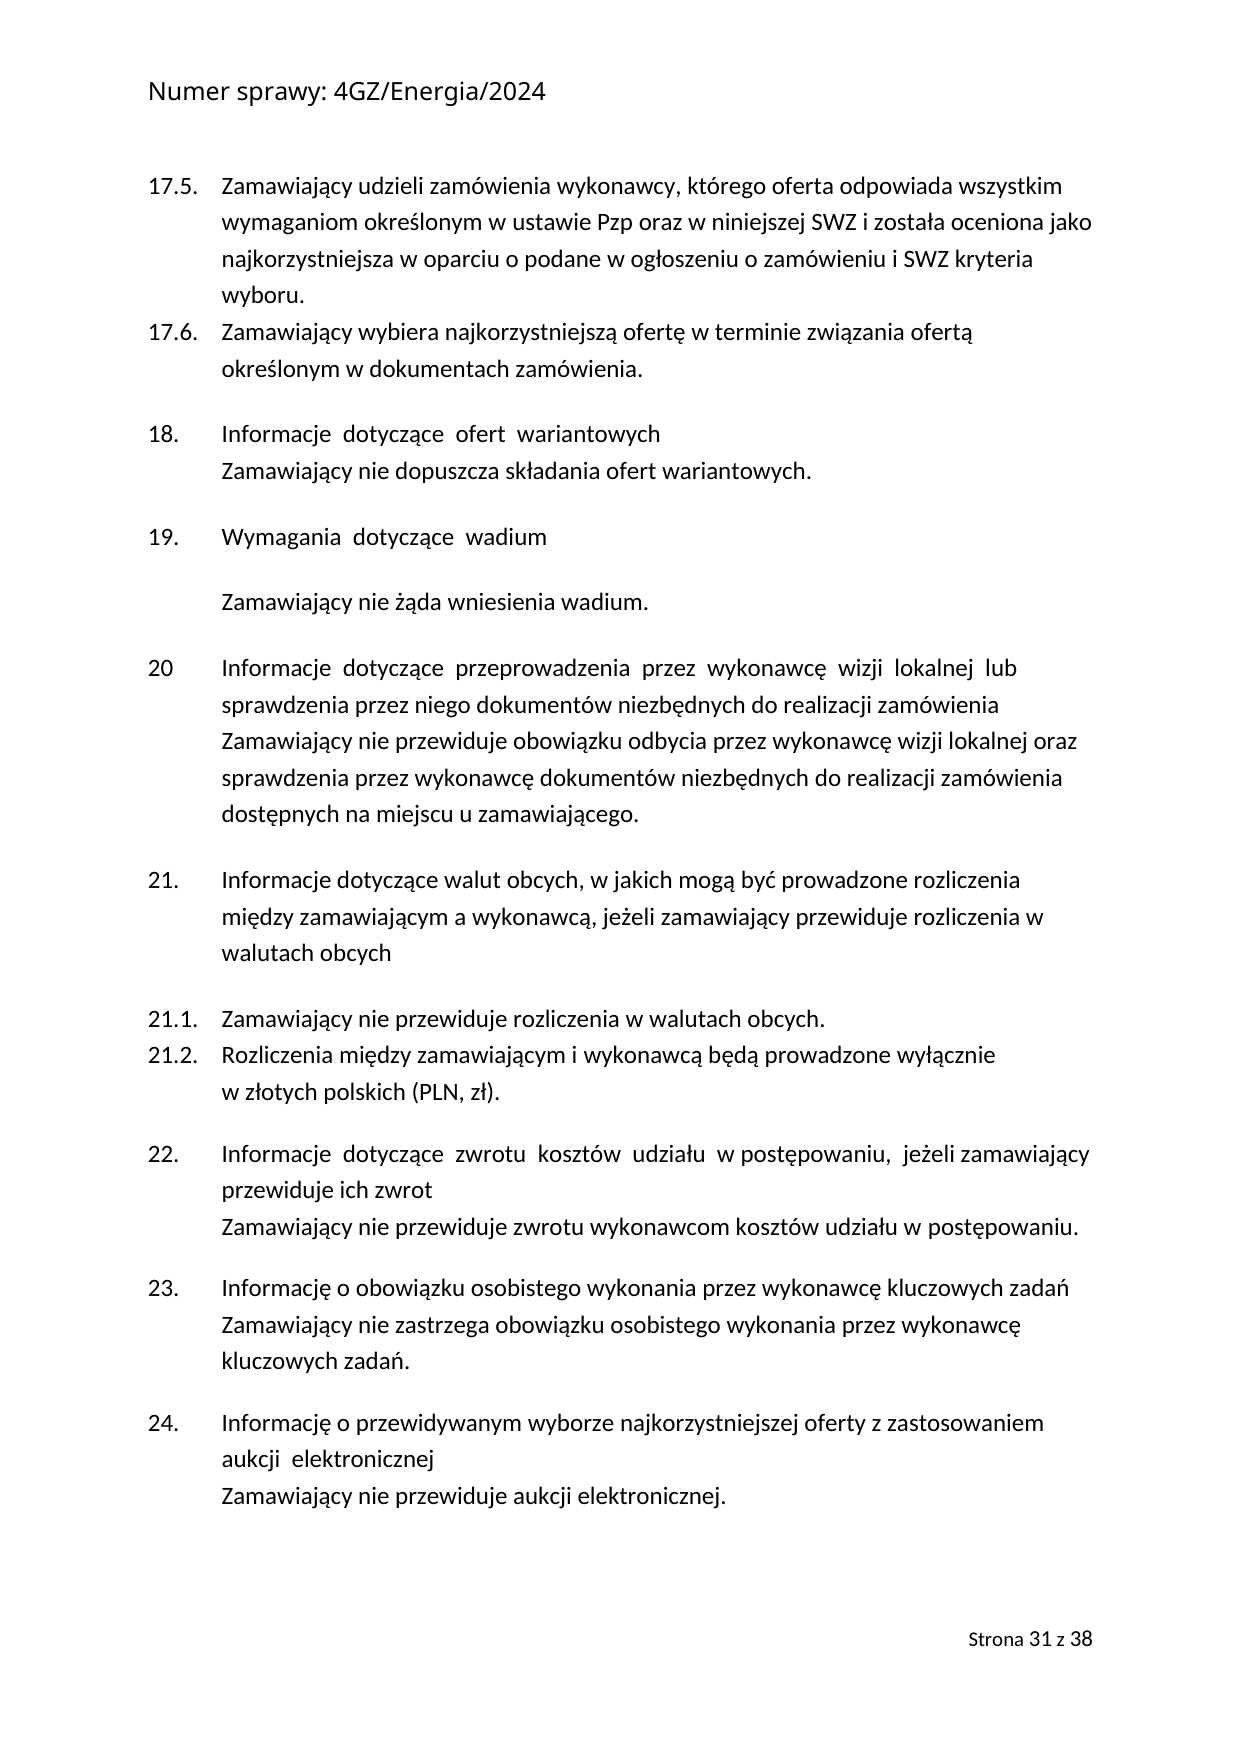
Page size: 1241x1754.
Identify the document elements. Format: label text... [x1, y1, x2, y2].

subtitle Informacje dotyczące zwrotu kosztów udziału w postępowaniu, jeżeli zamawiający przewiduje ich zwrot [148, 1138, 1093, 1205]
list Zamawiający wybiera najkorzystniejszą ofertę w terminie związania ofertą określonym w dokumentach zamówienia. [148, 316, 1093, 383]
subtitle Informacje dotyczące przeprowadzenia przez wykonawcę wizji lokalnej lub sprawdzenia przez niego dokumentów niezbędnych do realizacji zamówienia Zamawiający nie przewiduje obowiązku odbycia przez wykonawcę wizji lokalnej oraz sprawdzenia przez wykonawcę dokumentów niezbędnych do realizacji zamówienia dostępnych na miejscu u zamawiającego. [148, 652, 1093, 829]
subtitle Informację o obowiązku osobistego wykonania przez wykonawcę kluczowych zadań [148, 1272, 1093, 1303]
text Zamawiający nie przewiduje zwrotu wykonawcom kosztów udziału w postępowaniu. [221, 1211, 1093, 1241]
subtitle Informacje dotyczące walut obcych, w jakich mogą być prowadzone rozliczenia między zamawiającym a wykonawcą, jeżeli zamawiający przewiduje rozliczenia w walutach obcych [148, 864, 1093, 968]
text Zamawiający nie żąda wniesienia wadium. [221, 586, 1093, 617]
text Zamawiający nie dopuszcza składania ofert wariantowych. [221, 455, 1093, 486]
text Zamawiający nie przewiduje aukcji elektronicznej. [221, 1480, 1093, 1511]
list Zamawiający udzieli zamówienia wykonawcy, którego oferta odpowiada wszystkim wymaganiom określonym w ustawie Pzp oraz w niniejszej SWZ i została oceniona jako najkorzystniejsza w oparciu o podane w ogłoszeniu o zamówieniu i SWZ kryteria wyboru. [148, 170, 1093, 310]
subtitle Informację o przewidywanym wyborze najkorzystniejszej oferty z zastosowaniem aukcji elektronicznej [148, 1407, 1093, 1474]
list Rozliczenia między zamawiającym i wykonawcą będą prowadzone wyłącznie w złotych polskich (PLN, zł). [148, 1039, 1093, 1107]
list Zamawiający nie przewiduje rozliczenia w walutach obcych. [148, 1003, 1093, 1033]
subtitle Informacje dotyczące ofert wariantowych [148, 418, 1093, 449]
text Zamawiający nie zastrzega obowiązku osobistego wykonania przez wykonawcę kluczowych zadań. [221, 1309, 1093, 1376]
subtitle Wymagania dotyczące wadium [148, 521, 1093, 551]
